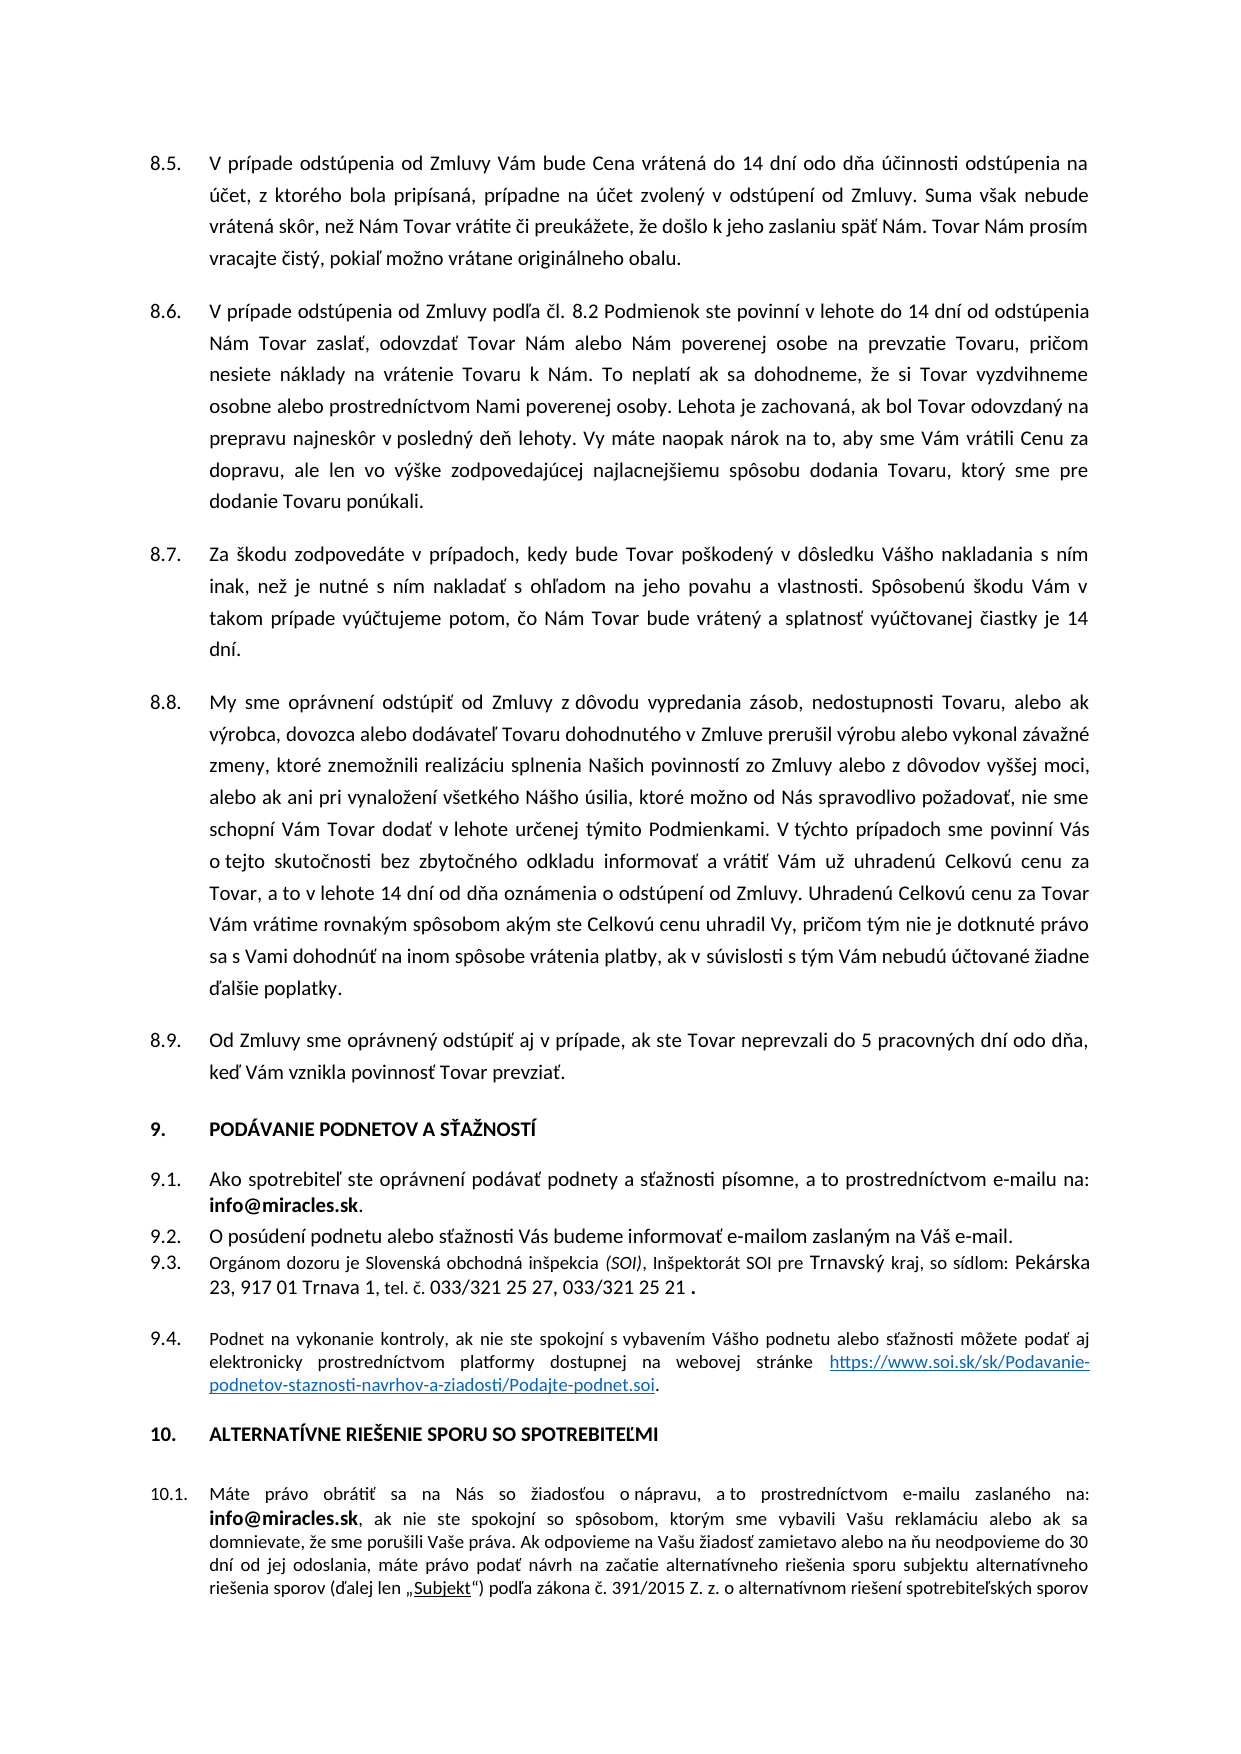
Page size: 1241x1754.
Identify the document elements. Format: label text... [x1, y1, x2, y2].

list Ako spotrebiteľ ste oprávnení podávať podnety a sťažnosti písomne, a to prostredníctvom e-mailu na: info@miracles.sk. [150, 1167, 1090, 1217]
list alternatívne riešenie sporu so spotrebiteľmi [150, 1421, 1090, 1447]
list Od Zmluvy sme oprávnený odstúpiť aj v prípade, ak ste Tovar neprevzali do 5 pracovných dní odo dňa, keď Vám vznikla povinnosť Tovar prevziať. [150, 1028, 1090, 1085]
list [150, 1482, 1090, 1599]
list Orgánom dozoru je Slovenská obchodná inšpekcia (SOI), Inšpektorát SOI pre Trnavský kraj, so sídlom: Pekárska 23, 917 01 Trnava 1, tel. č. 033/321 25 27, 033/321 25 21 . [150, 1249, 1090, 1300]
list My sme oprávnení odstúpiť od Zmluvy z dôvodu vypredania zásob, nedostupnosti Tovaru, alebo ak výrobca, dovozca alebo dodávateľ Tovaru dohodnutého v Zmluve prerušil výrobu alebo vykonal závažné zmeny, ktoré znemožnili realizáciu splnenia Našich povinností zo Zmluvy alebo z dôvodov vyššej moci, alebo ak ani pri vynaložení všetkého Nášho úsilia, ktoré možno od Nás spravodlivo požadovať, nie sme schopní Vám Tovar dodať v lehote určenej týmito Podmienkami. V týchto prípadoch sme povinní Vás o tejto skutočnosti bez zbytočného odkladu informovať a vrátiť Vám už uhradenú Celkovú cenu za Tovar, a to v lehote 14 dní od dňa oznámenia o odstúpení od Zmluvy. Uhradenú Celkovú cenu za Tovar Vám vrátime rovnakým spôsobom akým ste Celkovú cenu uhradil Vy, pričom tým nie je dotknuté právo sa s Vami dohodnúť na inom spôsobe vrátenia platby, ak v súvislosti s tým Vám nebudú účtované žiadne ďalšie poplatky. [150, 689, 1090, 1000]
list V prípade odstúpenia od Zmluvy podľa čl. 8.2 Podmienok ste povinní v lehote do 14 dní od odstúpenia Nám Tovar zaslať, odovzdať Tovar Nám alebo Nám poverenej osobe na prevzatie Tovaru, pričom nesiete náklady na vrátenie Tovaru k Nám. To neplatí ak sa dohodneme, že si Tovar vyzdvihneme osobne alebo prostredníctvom Nami poverenej osoby. Lehota je zachovaná, ak bol Tovar odovzdaný na prepravu najneskôr v posledný deň lehoty. Vy máte naopak nárok na to, aby sme Vám vrátili Cenu za dopravu, ale len vo výške zodpovedajúcej najlacnejšiemu spôsobu dodania Tovaru, ktorý sme pre dodanie Tovaru ponúkali. [150, 298, 1090, 514]
list V prípade odstúpenia od Zmluvy Vám bude Cena vrátená do 14 dní odo dňa účinnosti odstúpenia na účet, z ktorého bola pripísaná, prípadne na účet zvolený v odstúpení od Zmluvy. Suma však nebude vrátená skôr, než Nám Tovar vrátite či preukážete, že došlo k jeho zaslaniu späť Nám. Tovar Nám prosím vracajte čistý, pokiaľ možno vrátane originálneho obalu. [150, 150, 1090, 271]
list Za škodu zodpovedáte v prípadoch, kedy bude Tovar poškodený v dôsledku Vášho nakladania s ním inak, než je nutné s ním nakladať s ohľadom na jeho povahu a vlastnosti. Spôsobenú škodu Vám v takom prípade vyúčtujeme potom, čo Nám Tovar bude vrátený a splatnosť vyúčtovanej čiastky je 14 dní. [150, 541, 1090, 662]
list podávanie podnetov a sťažností [150, 1116, 1090, 1142]
list O posúdení podnetu alebo sťažnosti Vás budeme informovať e-mailom zaslaným na Váš e-mail. [150, 1224, 1090, 1249]
list Podnet na vykonanie kontroly, ak nie ste spokojní s vybavením Vášho podnetu alebo sťažnosti môžete podať aj elektronicky prostredníctvom platformy dostupnej na webovej stránke https://www.soi.sk/sk/Podavanie-podnetov-staznosti-navrhov-a-ziadosti/Podajte-podnet.soi. [150, 1325, 1090, 1396]
